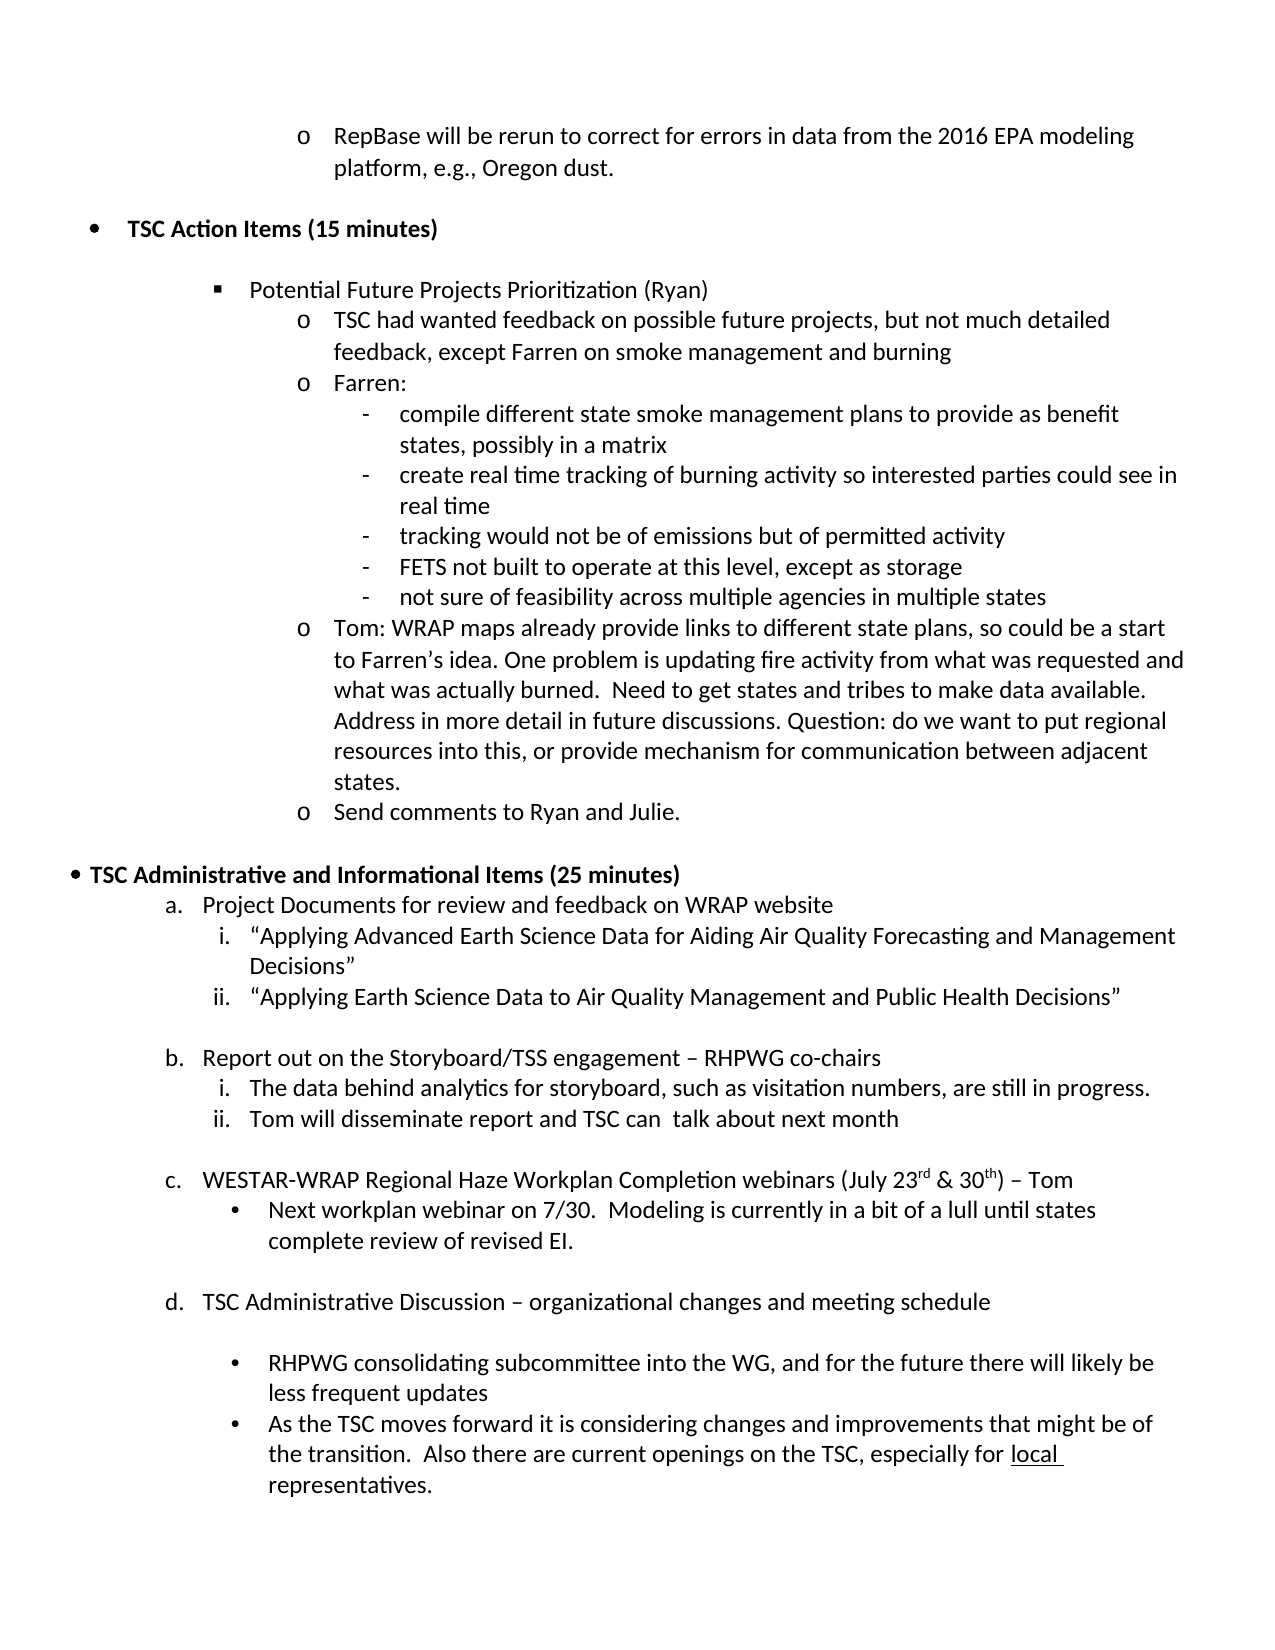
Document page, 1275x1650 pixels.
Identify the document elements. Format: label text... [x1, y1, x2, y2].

list Send comments to Ryan and Julie. [296, 796, 1185, 828]
list The data behind analytics for storyboard, such as visitation numbers, are still in progress. [231, 1072, 1185, 1103]
list create real time tracking of burning activity so interested parties could see in real time [362, 459, 1185, 521]
list TSC had wanted feedback on possible future projects, but not much detailed feedback, except Farren on smoke management and burning [296, 304, 1185, 367]
list not sure of feasibility across multiple agencies in multiple states [362, 582, 1185, 612]
list Farren: [296, 367, 1185, 398]
list RHPWG consolidating subcommittee into the WG, and for the future there will likely be less frequent updates [231, 1347, 1185, 1408]
list TSC Action Items (15 minutes) [90, 213, 1185, 243]
list compile different state smoke management plans to provide as benefit states, possibly in a matrix [362, 398, 1185, 459]
list Report out on the Storyboard/TSS engagement – RHPWG co-chairs [165, 1042, 1185, 1072]
list Tom: WRAP maps already provide links to different state plans, so could be a start to Farren’s idea. One problem is updating fire activity from what was requested and what was actually burned. Need to get states and tribes to make data available. Address in more detail in future discussions. Question: do we want to put regional resources into this, or provide mechanism for communication between adjacent states. [296, 612, 1185, 796]
list WESTAR-WRAP Regional Haze Workplan Completion webinars (July 23rd & 30th) – Tom [165, 1164, 1185, 1194]
list tracking would not be of emissions but of permitted activity [362, 521, 1185, 551]
list FETS not built to operate at this level, except as storage [362, 551, 1185, 582]
list As the TSC moves forward it is considering changes and improvements that might be of the transition. Also there are current openings on the TSC, especially for local representatives. [231, 1408, 1185, 1500]
list “Applying Advanced Earth Science Data for Aiding Air Quality Forecasting and Management Decisions” [231, 920, 1185, 981]
list Next workplan webinar on 7/30. Modeling is currently in a bit of a lull until states complete review of revised EI. [231, 1194, 1185, 1256]
list TSC Administrative and Informational Items (25 minutes) [71, 859, 1185, 889]
list TSC Administrative Discussion – organizational changes and meeting schedule [165, 1286, 1185, 1317]
list RepBase will be rerun to correct for errors in data from the 2016 EPA modeling platform, e.g., Oregon dust. [296, 120, 1185, 182]
list Potential Future Projects Prioritization (Ryan) [212, 274, 1185, 304]
list Project Documents for review and feedback on WRAP website [165, 889, 1185, 920]
list Tom will disseminate report and TSC can talk about next month [231, 1103, 1185, 1133]
list “Applying Earth Science Data to Air Quality Management and Public Health Decisions” [231, 981, 1185, 1011]
